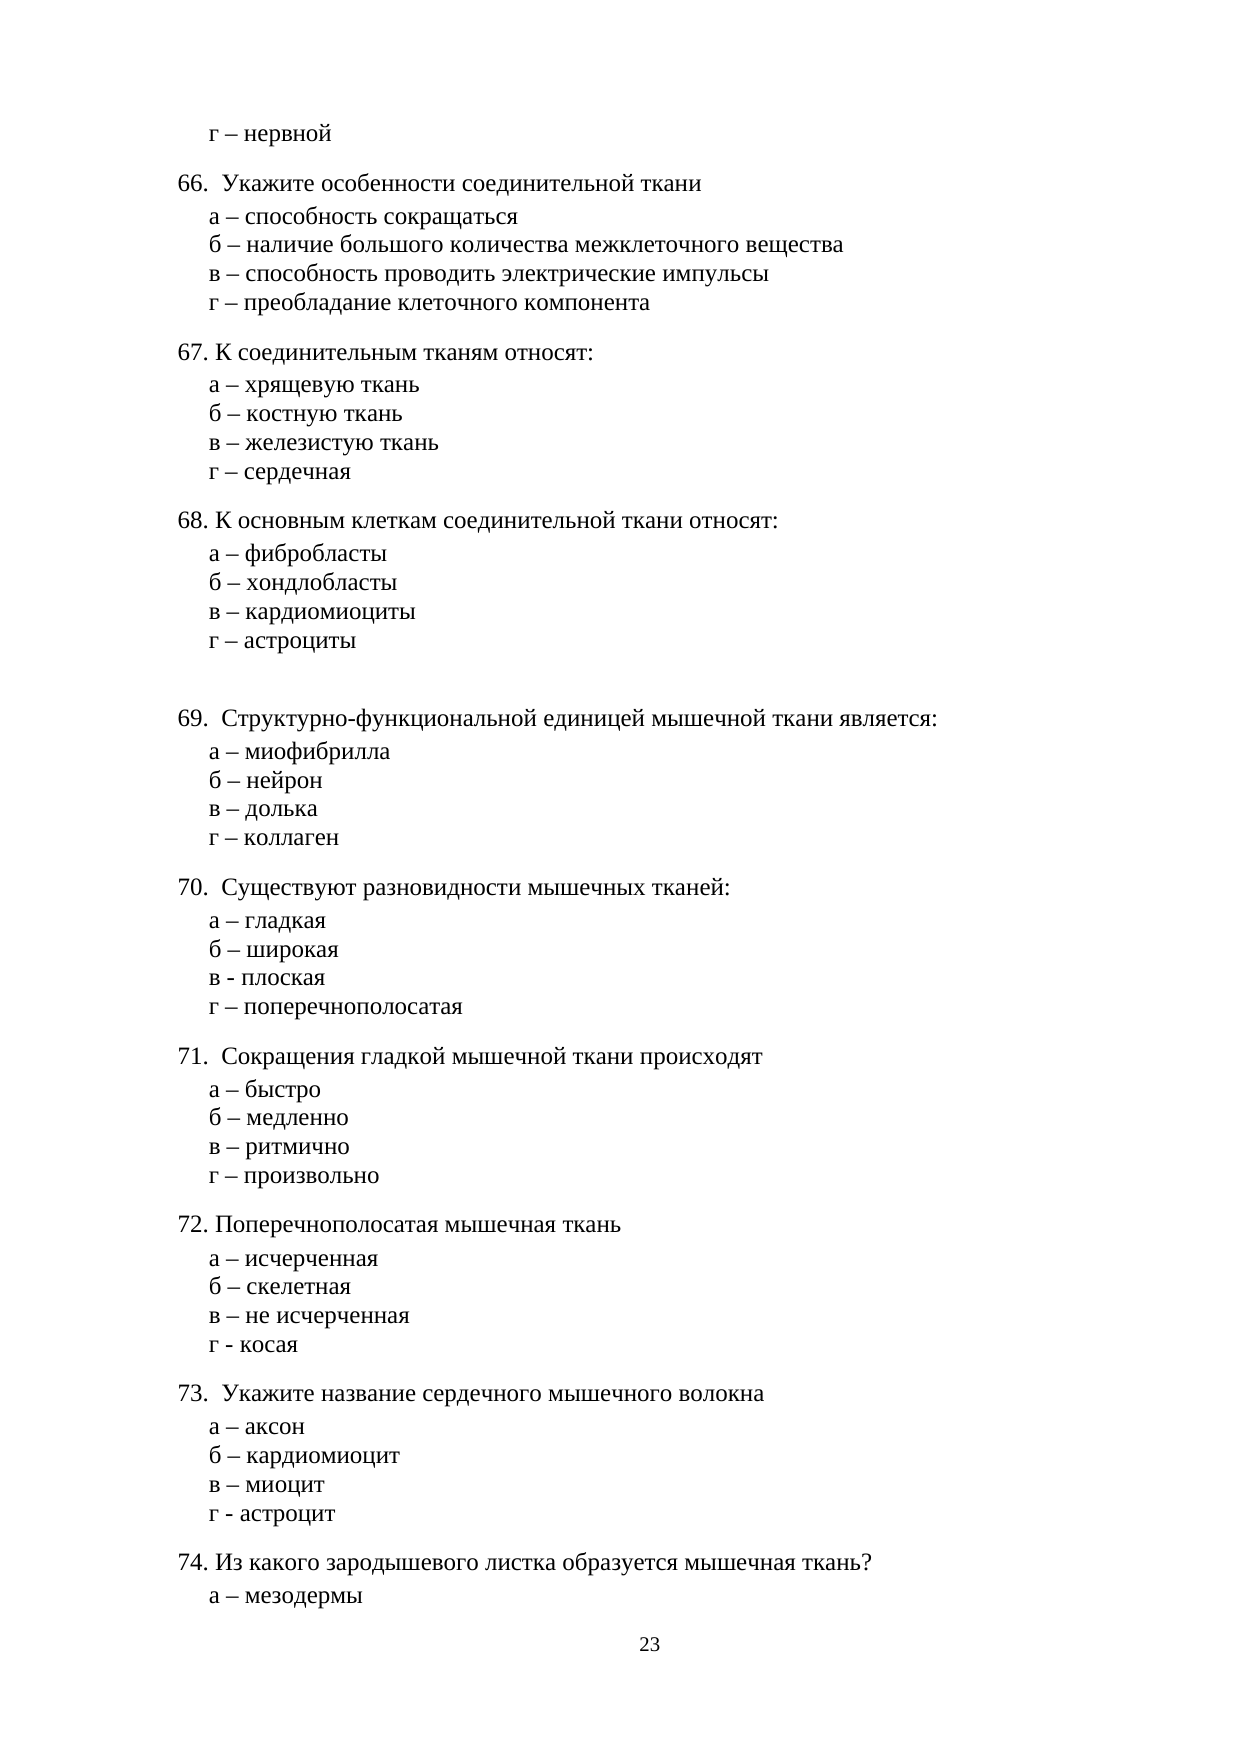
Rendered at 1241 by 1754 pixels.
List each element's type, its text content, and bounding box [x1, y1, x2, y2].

text г – произвольно [177, 1160, 1122, 1189]
text б – широкая [177, 934, 1122, 962]
text г – поперечнополосатая [177, 991, 1122, 1020]
text г - астроцит [177, 1498, 1122, 1526]
subtitle Существуют разновидности мышечных тканей: [177, 872, 1122, 901]
text в – железистую ткань [177, 427, 1122, 456]
subtitle Сокращения гладкой мышечной ткани происходят [177, 1041, 1122, 1069]
subtitle Укажите особенности соединительной ткани [177, 168, 1122, 196]
text в – кардиомиоциты [177, 596, 1122, 625]
text в – способность проводить электрические импульсы [177, 258, 1122, 287]
text б – наличие большого количества межклеточного вещества [177, 229, 1122, 258]
text а – исчерченная [177, 1243, 1122, 1271]
text в - плоская [177, 962, 1122, 991]
text г – нервной [177, 118, 1122, 147]
text г – преобладание клеточного компонента [177, 287, 1122, 316]
text б – кардиомиоцит [177, 1440, 1122, 1469]
text г – сердечная [177, 456, 1122, 484]
text г – астроциты [177, 625, 1122, 653]
text в – ритмично [177, 1131, 1122, 1160]
subtitle Структурно-функциональной единицей мышечной ткани является: [177, 703, 1122, 732]
text б – нейрон [177, 765, 1122, 793]
text в – не исчерченная [177, 1300, 1122, 1329]
text г - косая [177, 1329, 1122, 1358]
text а – миофибрилла [177, 736, 1122, 765]
text а – фибробласты [177, 538, 1122, 567]
text а – гладкая [177, 905, 1122, 934]
text а – мезодермы [177, 1580, 1122, 1609]
subtitle Из какого зародышевого листка образуется мышечная ткань? [177, 1547, 1122, 1576]
subtitle К основным клеткам соединительной ткани относят: [177, 505, 1122, 534]
text г – коллаген [177, 822, 1122, 851]
text в – долька [177, 793, 1122, 822]
text б – скелетная [177, 1271, 1122, 1300]
text а – хрящевую ткань [177, 369, 1122, 398]
text а – способность сокращаться [177, 201, 1122, 229]
text а – аксон [177, 1411, 1122, 1440]
subtitle Укажите название сердечного мышечного волокна [177, 1378, 1122, 1407]
text б – костную ткань [177, 398, 1122, 427]
subtitle Поперечнополосатая мышечная ткань [177, 1209, 1122, 1238]
subtitle К соединительным тканям относят: [177, 337, 1122, 365]
text б – медленно [177, 1102, 1122, 1131]
text б – хондлобласты [177, 567, 1122, 596]
text в – миоцит [177, 1469, 1122, 1498]
text а – быстро [177, 1074, 1122, 1102]
